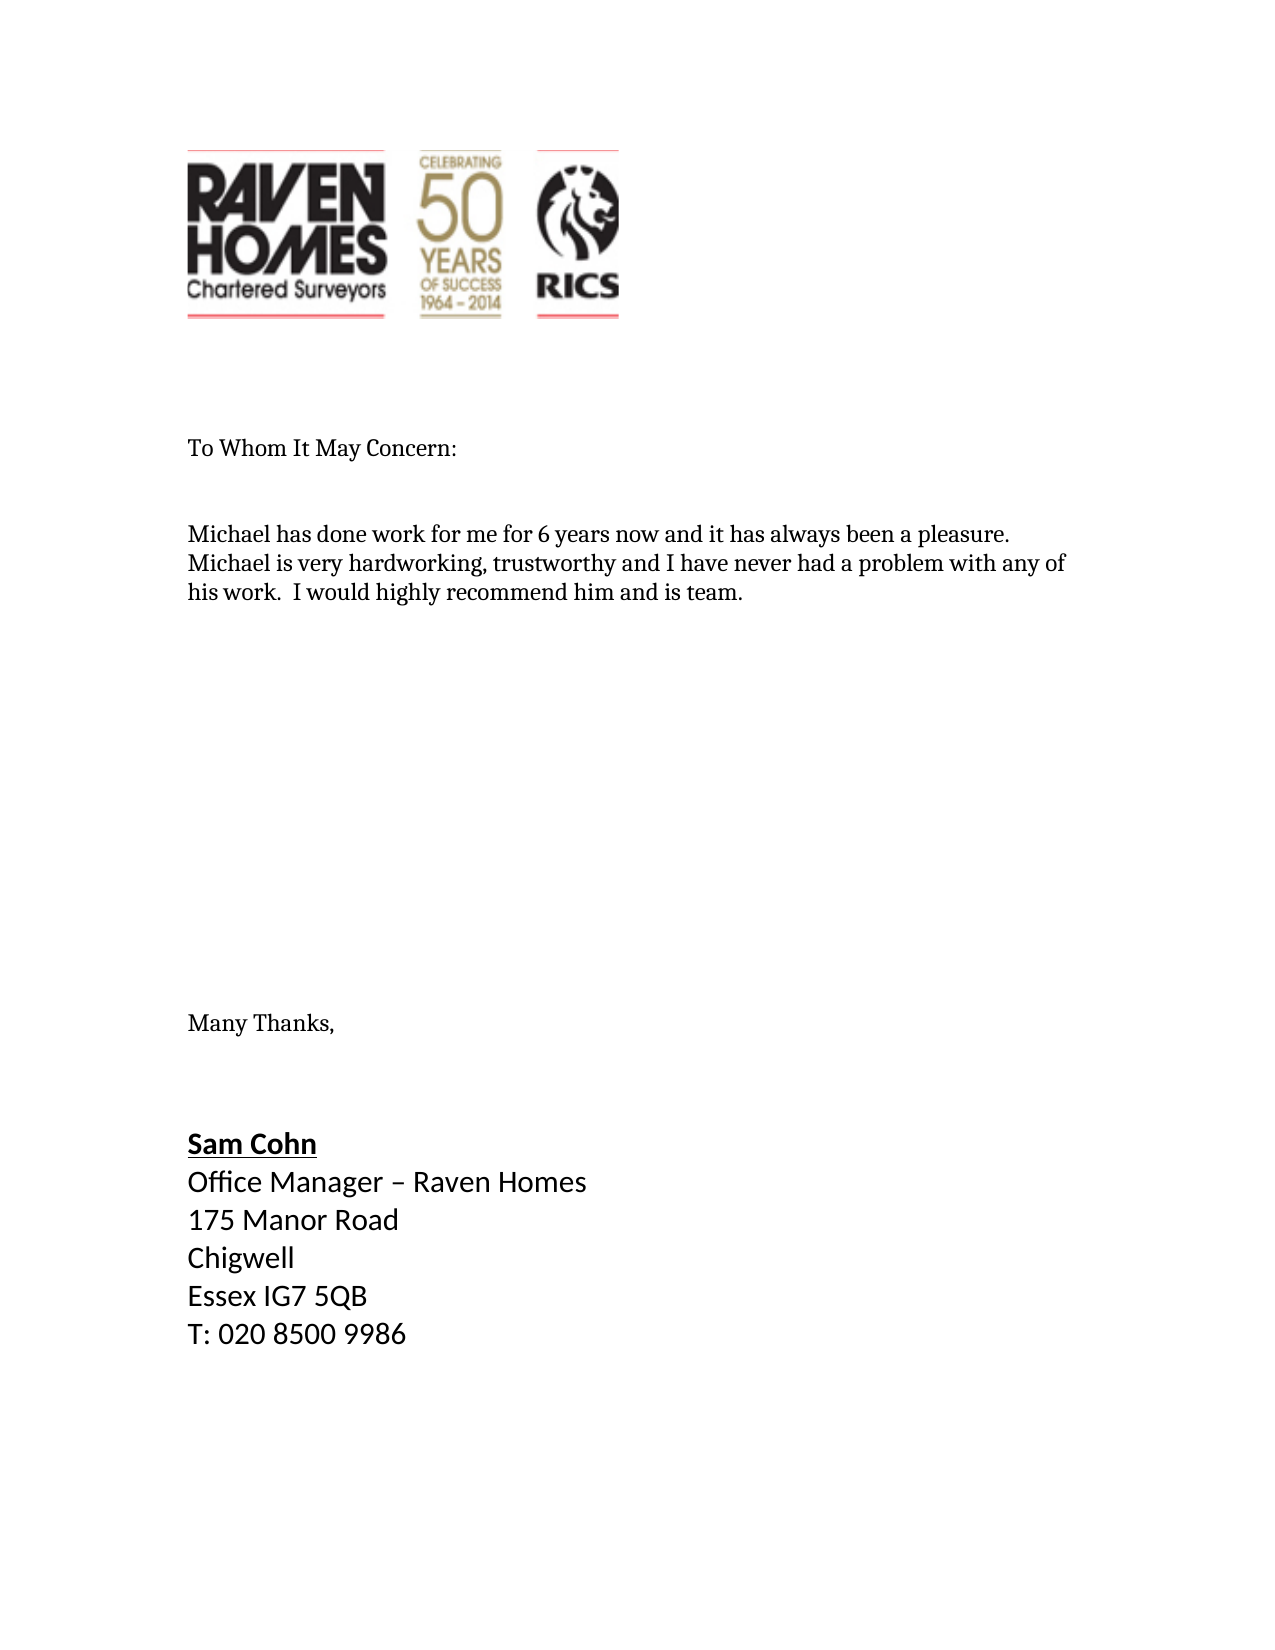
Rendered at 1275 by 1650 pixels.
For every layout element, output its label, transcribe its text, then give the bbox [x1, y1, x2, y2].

text Office Manager – Raven Homes [187, 1162, 1087, 1200]
text To Whom It May Concern: [187, 434, 1087, 462]
text T: 020 8500 9986 [187, 1314, 1087, 1352]
text Sam Cohn [187, 1124, 1087, 1162]
text Michael has done work for me for 6 years now and it has always been a pleasure. [187, 520, 1087, 549]
text Chigwell [187, 1238, 1087, 1276]
text Michael is very hardworking, trustworthy and I have never had a problem with any of his work. I would highly recommend him and is team. [187, 549, 1087, 606]
text Essex IG7 5QB [187, 1276, 1087, 1314]
picture [187, 150, 619, 319]
text Many Thanks, [187, 1009, 1087, 1037]
text 175 Manor Road [187, 1200, 1087, 1238]
